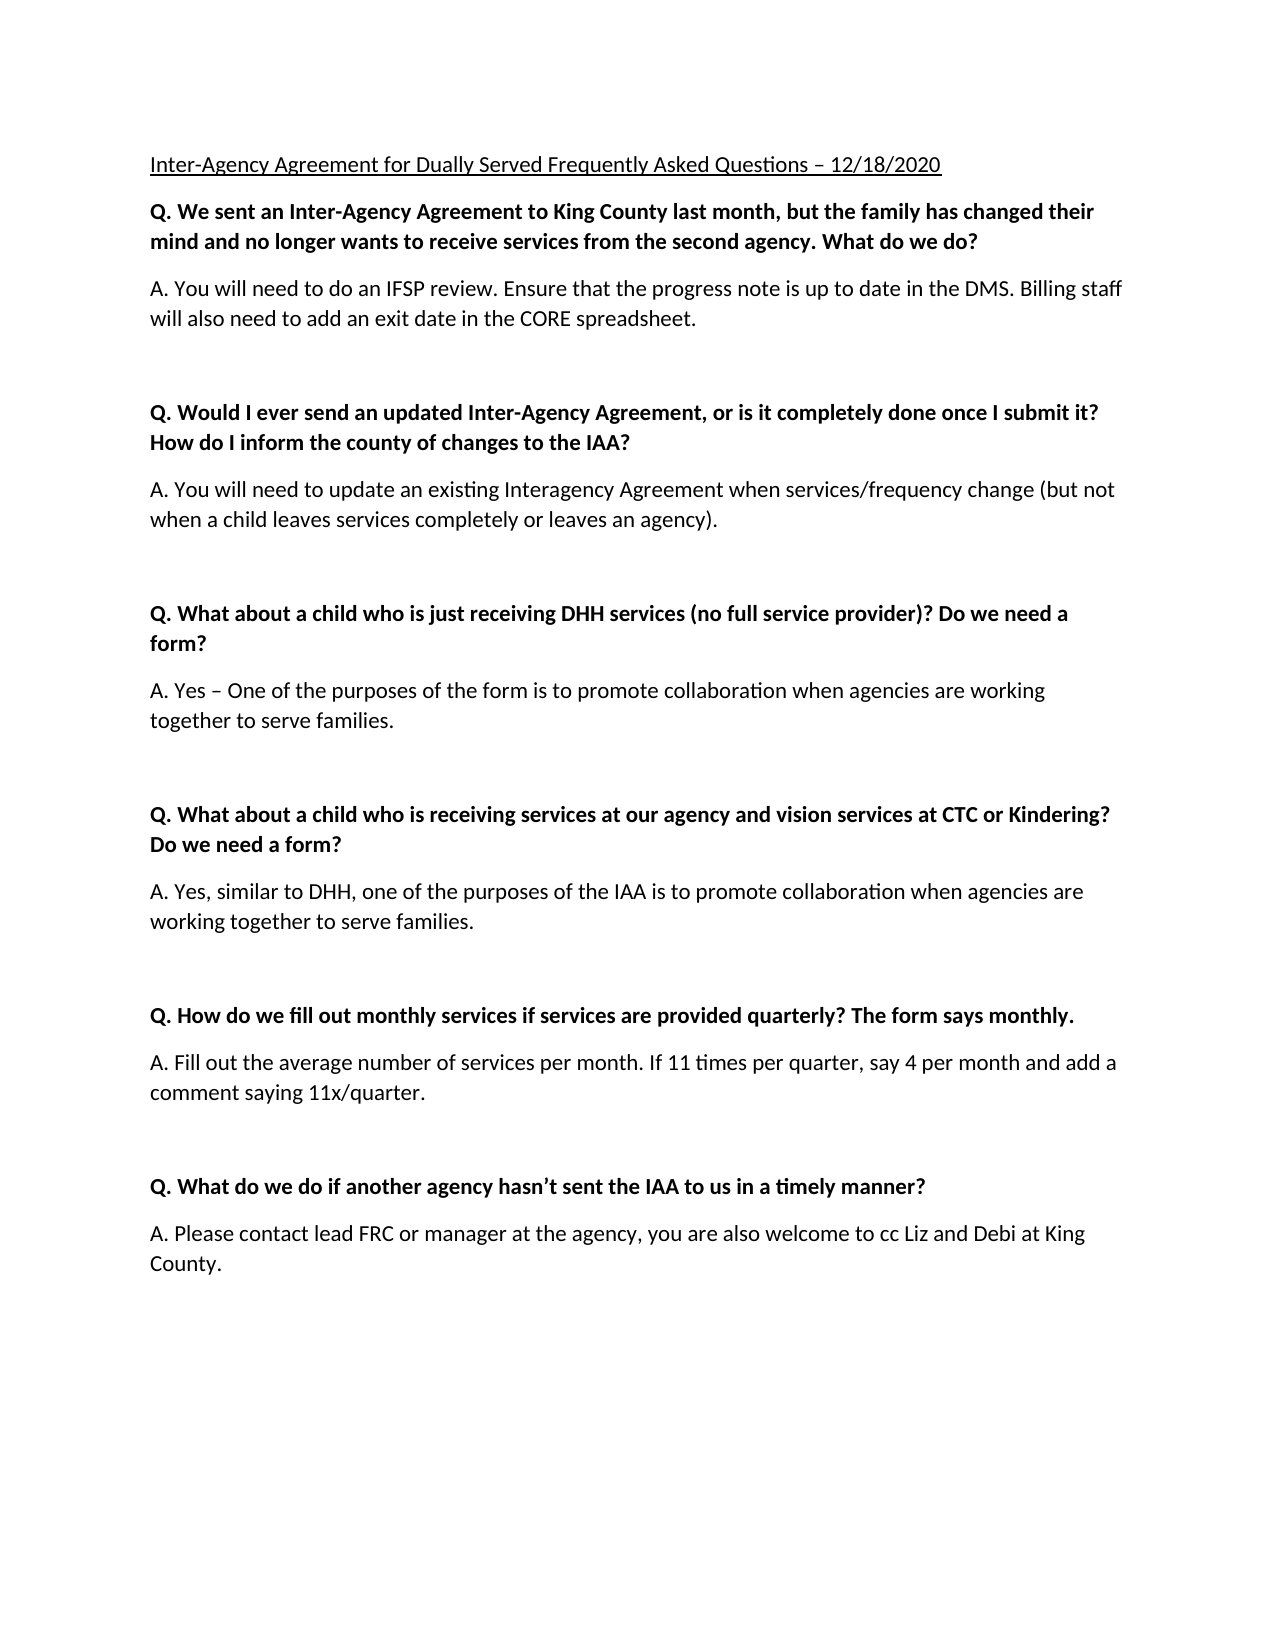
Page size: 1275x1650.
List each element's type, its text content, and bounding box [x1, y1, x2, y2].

text Q. What do we do if another agency hasn’t sent the IAA to us in a timely manner? [150, 1172, 1125, 1200]
text Q. How do we fill out monthly services if services are provided quarterly? The form says monthly. [150, 1001, 1125, 1029]
text Q. Would I ever send an updated Inter-Agency Agreement, or is it completely done once I submit it? How do I inform the county of changes to the IAA? [150, 398, 1125, 456]
text Q. What about a child who is just receiving DHH services (no full service provider)? Do we need a form? [150, 599, 1125, 657]
text A. Yes – One of the purposes of the form is to promote collaboration when agencies are working together to serve families. [150, 676, 1125, 734]
text A. You will need to do an IFSP review. Ensure that the progress note is up to date in the DMS. Billing staff will also need to add an exit date in the CORE spreadsheet. [150, 274, 1125, 332]
text A. Fill out the average number of services per month. If 11 times per quarter, say 4 per month and add a comment saying 11x/quarter. [150, 1048, 1125, 1106]
text Q. What about a child who is receiving services at our agency and vision services at CTC or Kindering? Do we need a form? [150, 800, 1125, 858]
text Q. We sent an Inter-Agency Agreement to King County last month, but the family has changed their mind and no longer wants to receive services from the second agency. What do we do? [150, 197, 1125, 255]
text A. You will need to update an existing Interagency Agreement when services/frequency change (but not when a child leaves services completely or leaves an agency). [150, 475, 1125, 533]
text A. Yes, similar to DHH, one of the purposes of the IAA is to promote collaboration when agencies are working together to serve families. [150, 877, 1125, 935]
text Inter-Agency Agreement for Dually Served Frequently Asked Questions – 12/18/2020 [150, 150, 1125, 178]
text A. Please contact lead FRC or manager at the agency, you are also welcome to cc Liz and Debi at King County. [150, 1219, 1125, 1277]
